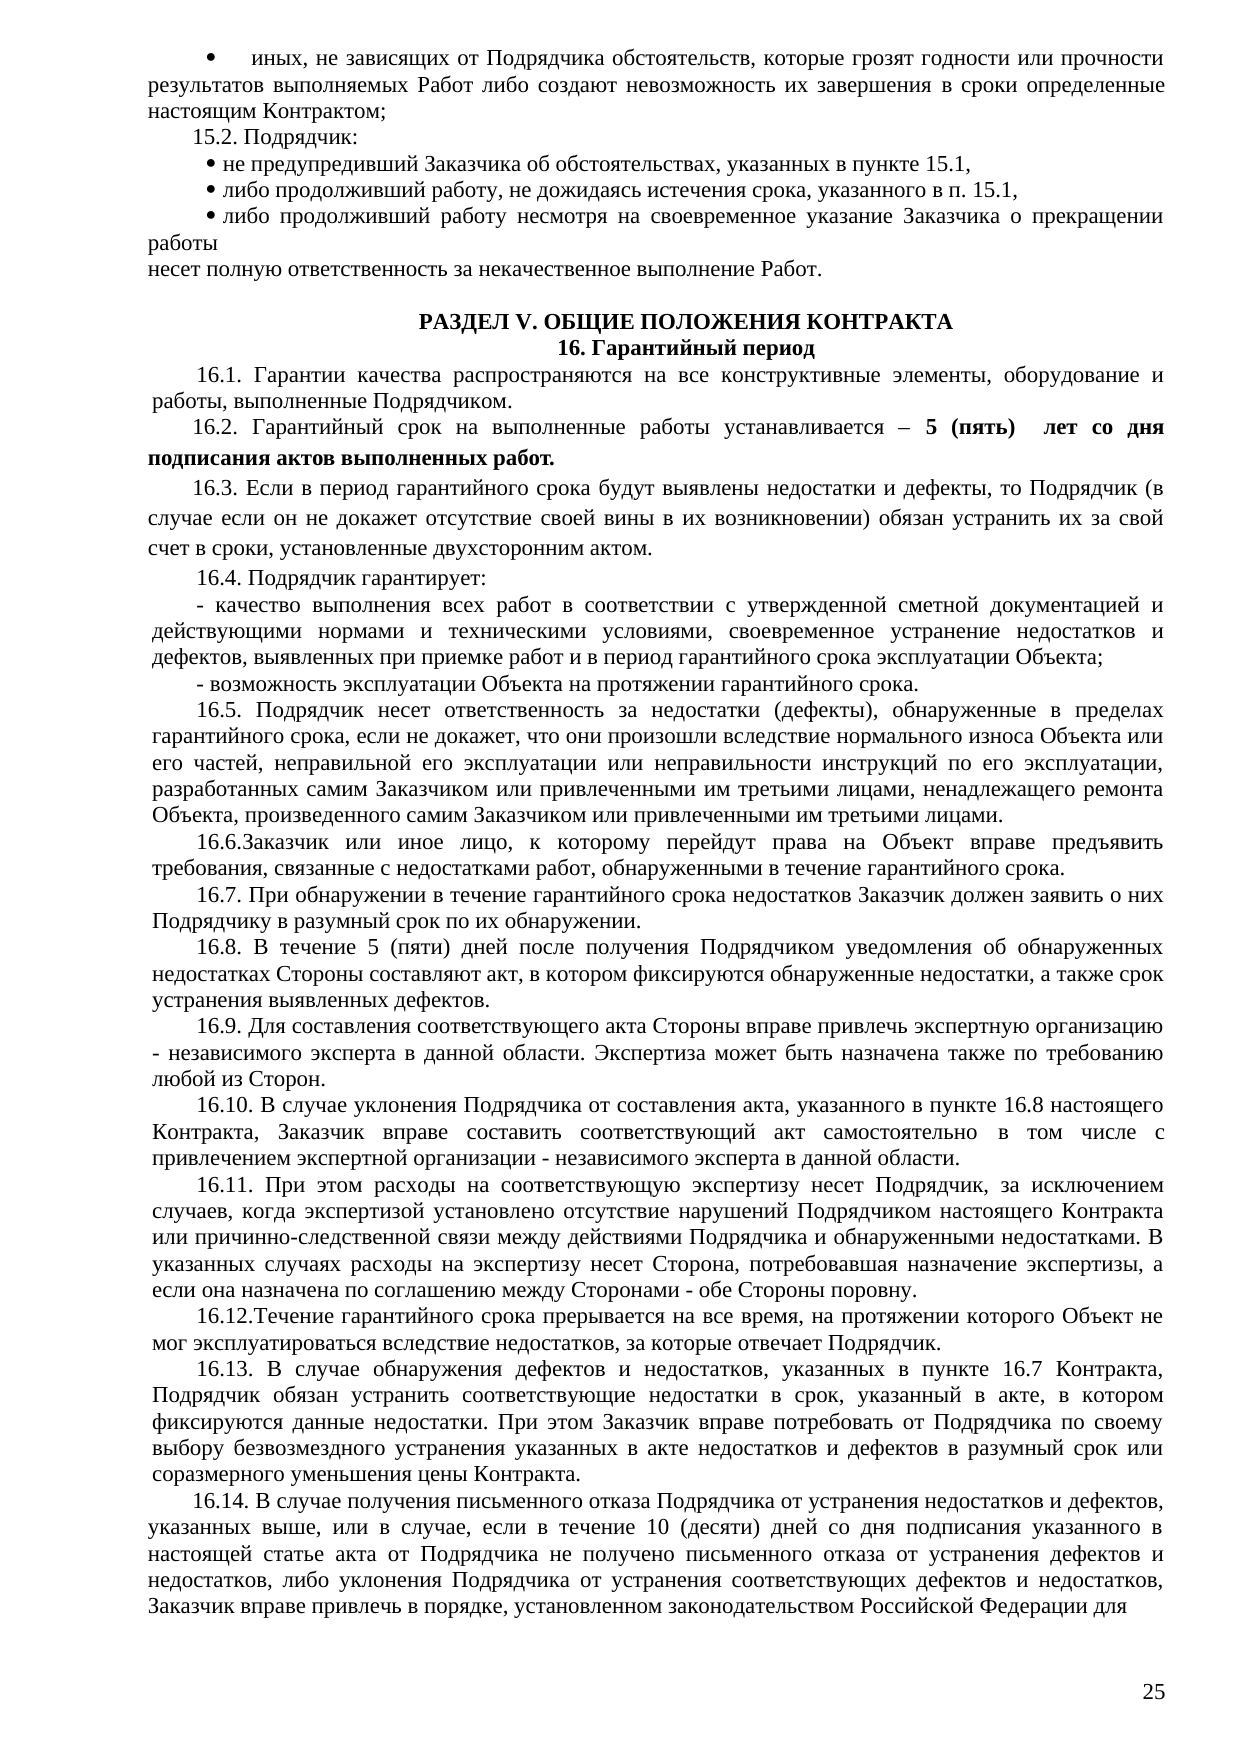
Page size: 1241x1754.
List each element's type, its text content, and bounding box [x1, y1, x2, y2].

text 16.8. В течение 5 (пяти) дней после получения Подрядчиком уведомления об обнаруженных недостатках Стороны составляют акт, в котором фиксируются обнаруженные недостатки, а также срок устранения выявленных дефектов. [152, 933, 1165, 1012]
text 16.14. В случае получения письменного отказа Подрядчика от устранения недостатков и дефектов, указанных выше, или в случае, если в течение 10 (десяти) дней со дня подписания указанного в настоящей статье акта от Подрядчика не получено письменного отказа от устранения дефектов и недостатков, либо уклонения Подрядчика от устранения соответствующих дефектов и недостатков, Заказчик вправе привлечь в порядке, установленном законодательством Российской Федерации для [148, 1487, 1165, 1619]
text 16.12.Течение гарантийного срока прерывается на все время, на протяжении которого Объект не мог эксплуатироваться вследствие недостатков, за которые отвечает Подрядчик. [152, 1302, 1165, 1355]
text 16.1. Гарантии качества распространяются на все конструктивные элементы, оборудование и работы, выполненные Подрядчиком. [152, 361, 1165, 413]
text 16. Гарантийный период [148, 334, 1165, 361]
text 16.3. Если в период гарантийного срока будут выявлены недостатки и дефекты, то Подрядчик (в случае если он не докажет отсутствие своей вины в их возникновении) обязан устранить их за свой счет в сроки, установленные двухсторонним актом. [148, 474, 1165, 561]
text несет полную ответственность за некачественное выполнение Работ. [148, 255, 1165, 282]
text 16.13. В случае обнаружения дефектов и недостатков, указанных в пункте 16.7 Контракта, Подрядчик обязан устранить соответствующие недостатки в срок, указанный в акте, в котором фиксируются данные недостатки. При этом Заказчик вправе потребовать от Подрядчика по своему выбору безвозмездного устранения указанных в акте недостатков и дефектов в разумный срок или соразмерного уменьшения цены Контракта. [152, 1355, 1165, 1487]
list либо продолживший работу, не дожидаясь истечения срока, указанного в п. 15.1, [148, 176, 1165, 202]
text 16.2. Гарантийный срок на выполненные работы устанавливается – 5 (пять) лет со дня подписания актов выполненных работ. [148, 413, 1165, 470]
text 16.10. В случае уклонения Подрядчика от составления акта, указанного в пункте 16.8 настоящего Контракта, Заказчик вправе составить соответствующий акт самостоятельно в том числе с привлечением экспертной организации - независимого эксперта в данной области. [152, 1091, 1165, 1171]
text 16.9. Для составления соответствующего акта Стороны вправе привлечь экспертную организацию - независимого эксперта в данной области. Экспертиза может быть назначена также по требованию любой из Сторон. [152, 1012, 1165, 1091]
text 15.2. Подрядчик: [148, 123, 1165, 150]
text 16.11. При этом расходы на соответствующую экспертизу несет Подрядчик, за исключением случаев, когда экспертизой установлено отсутствие нарушений Подрядчиком настоящего Контракта или причинно-следственной связи между действиями Подрядчика и обнаруженными недостатками. В указанных случаях расходы на экспертизу несет Сторона, потребовавшая назначение экспертизы, а если она назначена по соглашению между Сторонами - обе Стороны поровну. [152, 1171, 1165, 1302]
list иных, не зависящих от Подрядчика обстоятельств, которые грозят годности или прочности результатов выполняемых Работ либо создают невозможность их завершения в сроки определенные настоящим Контрактом; [148, 44, 1165, 123]
list либо продолживший работу несмотря на своевременное указание Заказчика о прекращении работы [148, 202, 1165, 255]
text - качество выполнения всех работ в соответствии с утвержденной сметной документацией и действующими нормами и техническими условиями, своевременное устранение недостатков и дефектов, выявленных при приемке работ и в период гарантийного срока эксплуатации Объекта; [152, 591, 1165, 670]
text - возможность эксплуатации Объекта на протяжении гарантийного срока. [152, 670, 1165, 696]
text 16.4. Подрядчик гарантирует: [152, 564, 1165, 591]
list не предупредивший Заказчика об обстоятельствах, указанных в пункте 15.1, [148, 150, 1165, 176]
text 16.5. Подрядчик несет ответственность за недостатки (дефекты), обнаруженные в пределах гарантийного срока, если не докажет, что они произошли вследствие нормального износа Объекта или его частей, неправильной его эксплуатации или неправильности инструкций по его эксплуатации, разработанных самим Заказчиком или привлеченными им третьими лицами, ненадлежащего ремонта Объекта, произведенного самим Заказчиком или привлеченными им третьими лицами. [152, 696, 1165, 828]
text 16.6.Заказчик или иное лицо, к которому перейдут права на Объект вправе предъявить требования, связанные с недостатками работ, обнаруженными в течение гарантийного срока. [152, 828, 1165, 881]
text РАЗДЕЛ V. ОБЩИЕ ПОЛОЖЕНИЯ КОНТРАКТА [148, 308, 1165, 334]
text 16.7. При обнаружении в течение гарантийного срока недостатков Заказчик должен заявить о них Подрядчику в разумный срок по их обнаружении. [152, 881, 1165, 933]
